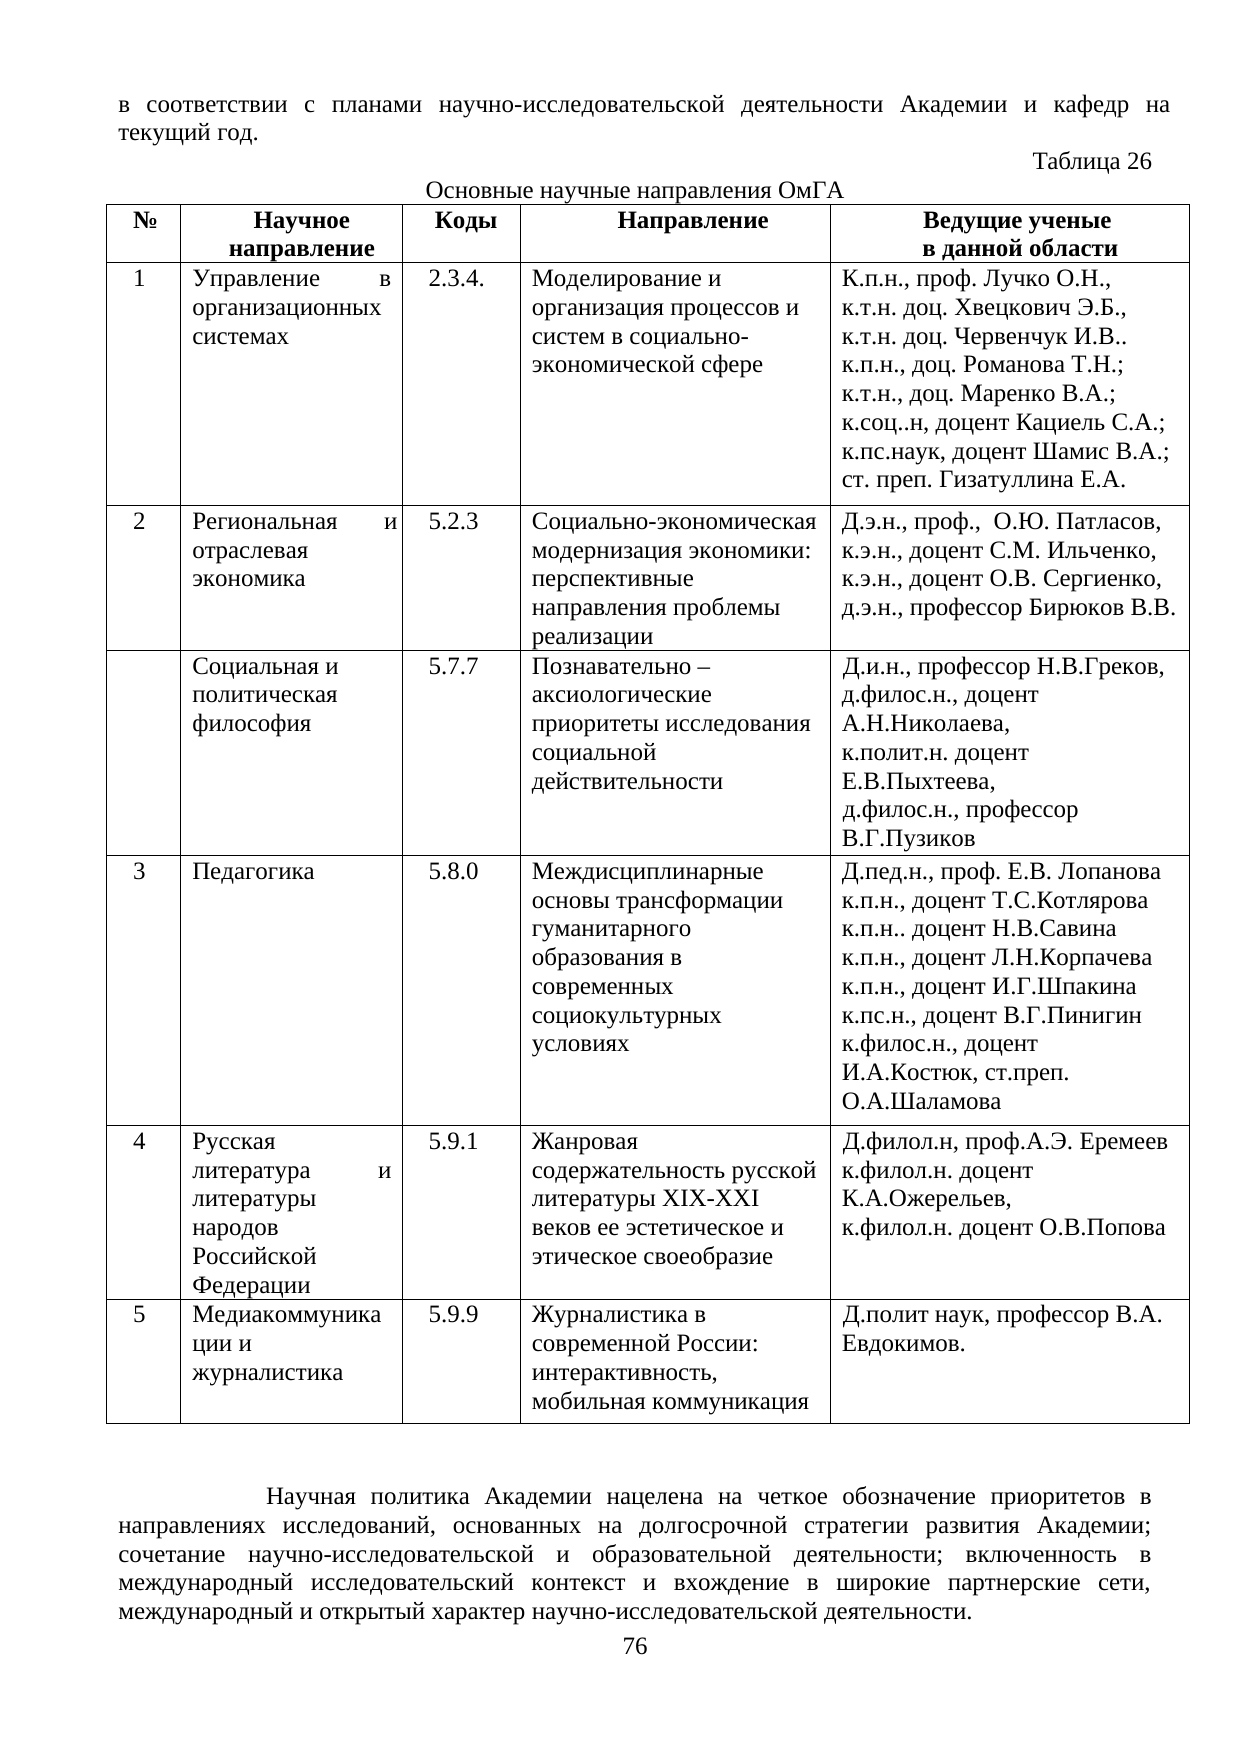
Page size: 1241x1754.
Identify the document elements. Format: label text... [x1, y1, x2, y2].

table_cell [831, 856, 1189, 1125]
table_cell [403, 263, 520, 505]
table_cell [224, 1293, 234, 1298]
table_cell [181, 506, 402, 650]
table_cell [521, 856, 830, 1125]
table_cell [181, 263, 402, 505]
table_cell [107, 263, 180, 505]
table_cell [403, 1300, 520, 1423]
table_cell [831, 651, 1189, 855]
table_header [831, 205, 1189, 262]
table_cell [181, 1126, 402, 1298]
text Основные научные направления ОмГА [118, 175, 1152, 204]
text Таблица 26 [118, 146, 1152, 175]
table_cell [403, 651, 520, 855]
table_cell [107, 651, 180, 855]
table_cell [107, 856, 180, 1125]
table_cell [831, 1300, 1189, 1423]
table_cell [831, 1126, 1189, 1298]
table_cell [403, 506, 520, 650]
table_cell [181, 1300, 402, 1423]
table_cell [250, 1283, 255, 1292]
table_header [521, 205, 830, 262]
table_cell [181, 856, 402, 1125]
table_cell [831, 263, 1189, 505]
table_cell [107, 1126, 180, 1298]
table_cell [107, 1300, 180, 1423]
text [118, 89, 1172, 146]
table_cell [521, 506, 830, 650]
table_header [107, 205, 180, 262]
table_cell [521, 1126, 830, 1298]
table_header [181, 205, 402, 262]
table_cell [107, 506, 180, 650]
text Научная политика Академии нацелена на четкое обозначение приоритетов в направлениях исследований, основанных на долгосрочной стратегии развития Академии; сочетание научно-исследовательской и образовательной деятельности; включенность в международный исследовательский контекст и вхождение в широкие партнерские сети, международный и открытый характер научно-исследовательской деятельности. [118, 1481, 1152, 1625]
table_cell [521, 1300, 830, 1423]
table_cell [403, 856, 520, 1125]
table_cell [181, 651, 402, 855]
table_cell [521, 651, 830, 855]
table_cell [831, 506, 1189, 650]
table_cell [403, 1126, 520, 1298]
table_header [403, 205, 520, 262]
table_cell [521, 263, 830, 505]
